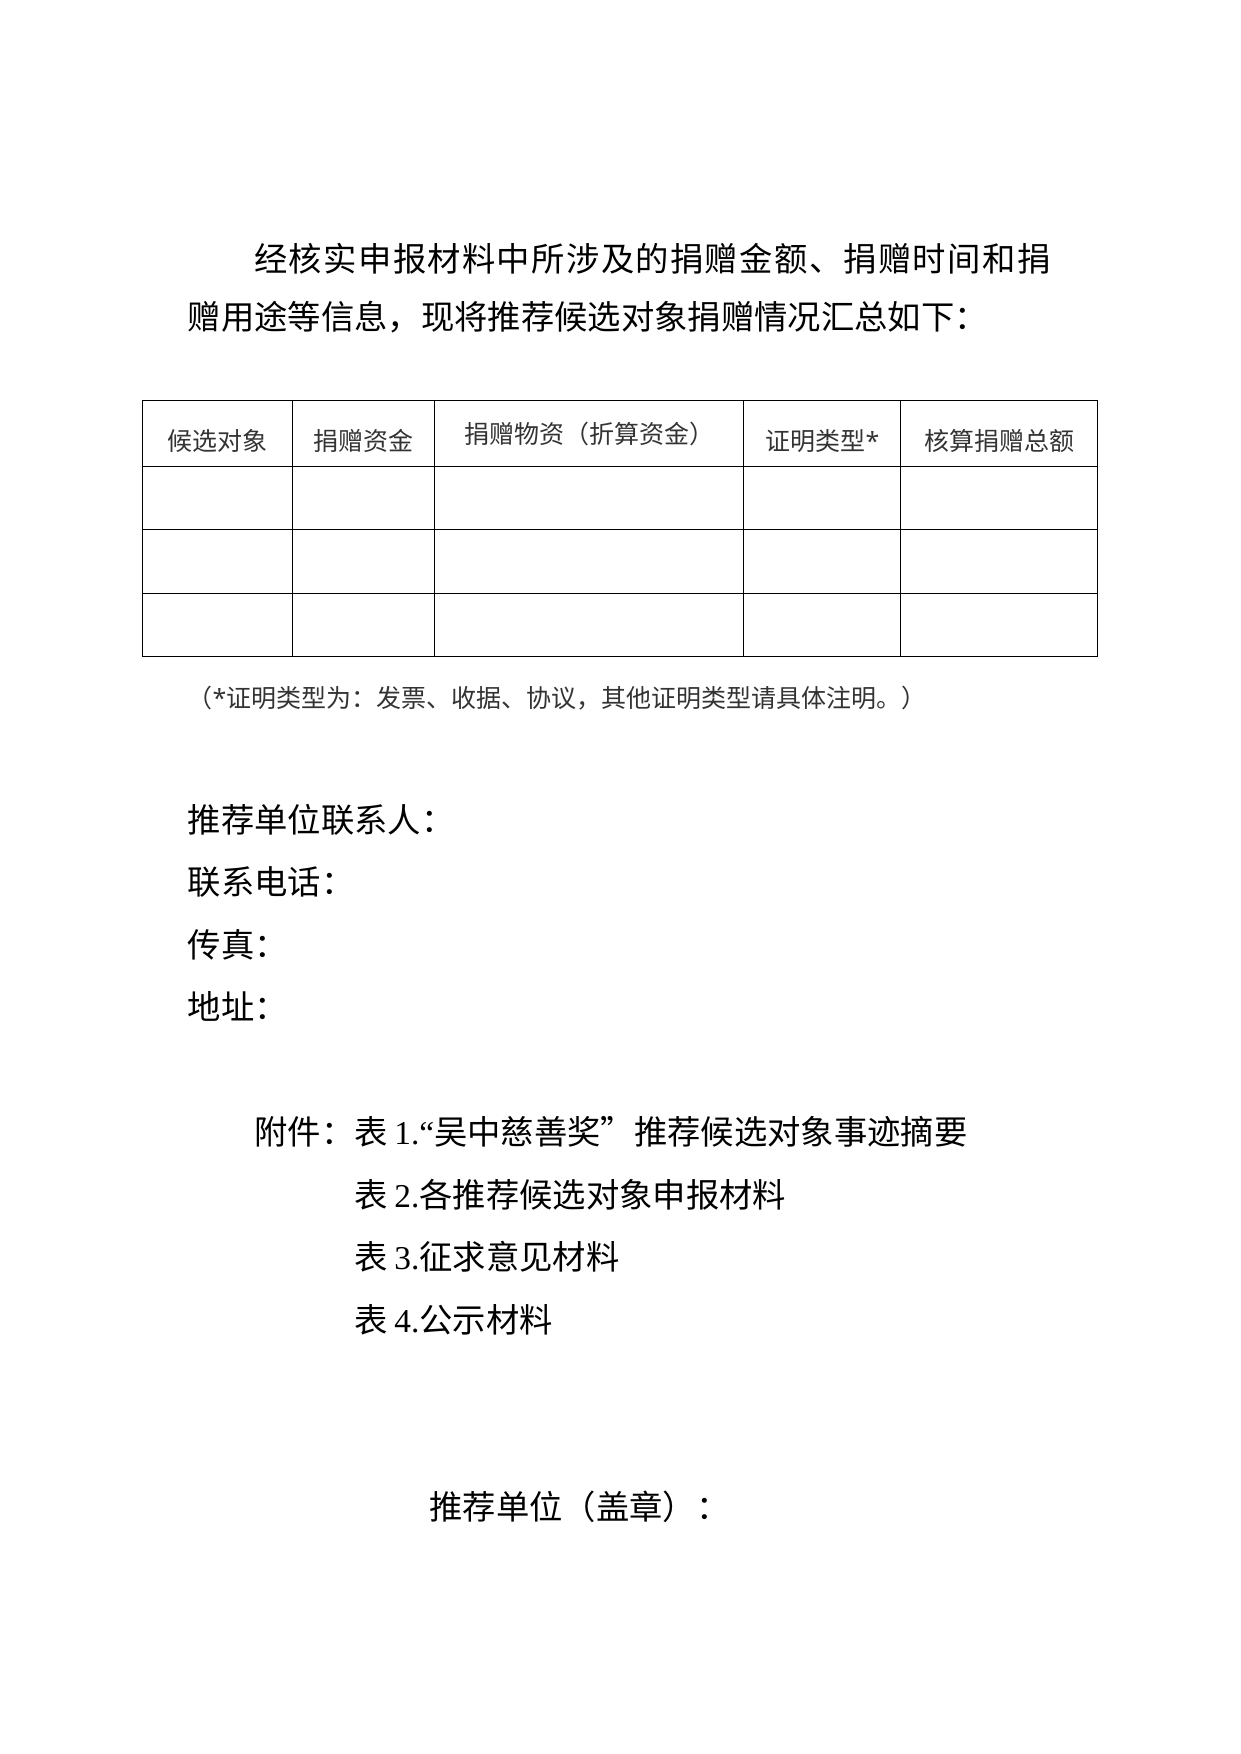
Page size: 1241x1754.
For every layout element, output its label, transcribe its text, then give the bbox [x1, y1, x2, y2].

table_cell [143, 467, 292, 529]
text 推荐单位联系人： [187, 782, 1053, 845]
table_cell [143, 594, 292, 656]
text 表2.各推荐候选对象申报材料 [187, 1157, 1053, 1220]
table_cell [293, 467, 434, 529]
table_cell [435, 530, 743, 593]
table_cell [143, 530, 292, 593]
text 传真： [187, 907, 1053, 970]
table_header 候选对象 [143, 401, 292, 466]
text 经核实申报材料中所涉及的捐赠金额、捐赠时间和捐赠用途等信息，现将推荐候选对象捐赠情况汇总如下： [187, 224, 1053, 341]
table_cell [435, 467, 743, 529]
table_cell [293, 594, 434, 656]
text 地址： [187, 970, 1053, 1032]
table_header 核算捐赠总额 [901, 401, 1097, 466]
text 表3.征求意见材料 [187, 1220, 1053, 1282]
table_header 证明类型* [744, 401, 900, 466]
text 推荐单位（盖章）： [187, 1470, 1053, 1532]
table_cell [744, 594, 900, 656]
text 附件：表1.“吴中慈善奖”推荐候选对象事迹摘要 [187, 1095, 1053, 1157]
text 表4.公示材料 [187, 1282, 1053, 1345]
text 联系电话： [187, 845, 1053, 907]
table_cell [435, 594, 743, 656]
table_header 捐赠物资（折算资金） [435, 401, 743, 466]
table_header 捐赠资金 [293, 401, 434, 466]
table_cell [901, 530, 1097, 593]
table_cell [901, 467, 1097, 529]
table_cell [293, 530, 434, 593]
table_cell [901, 594, 1097, 656]
table_cell [744, 467, 900, 529]
text （*证明类型为：发票、收据、协议，其他证明类型请具体注明。） [187, 657, 1053, 720]
table_cell [744, 530, 900, 593]
